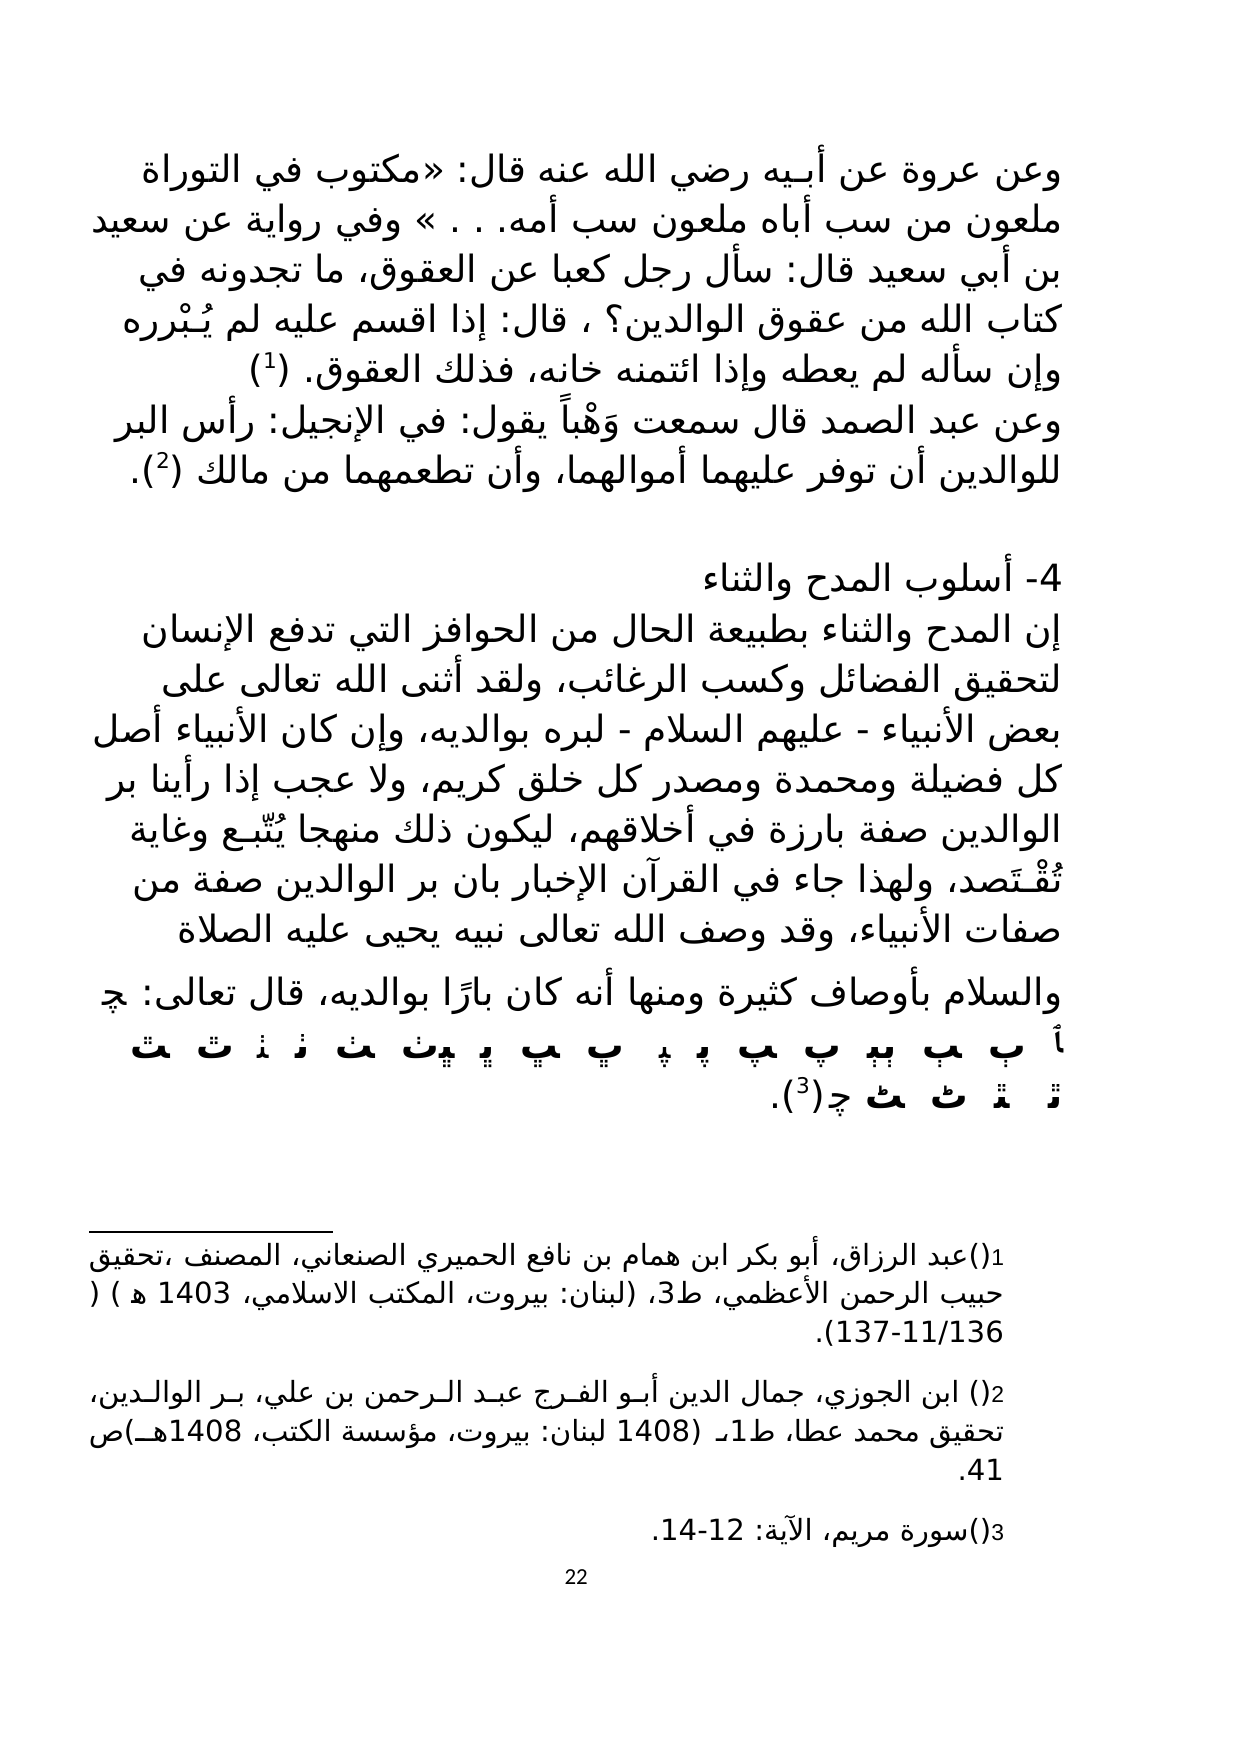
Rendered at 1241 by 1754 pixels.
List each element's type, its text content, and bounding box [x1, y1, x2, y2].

text وعن عروة عن أبـيه رضي الله عنه قال: «مكتوب في التوراة ملعون من سب أباه ملعون سب أمه. . . » وفي رواية عن سعيد بن أبي سعيد قال: سأل رجل كعبا عن العقوق، ما تجدونه في كتاب الله من عقوق الوالدين؟ ، قال: إذا اقسم عليه لم يُـبْرره وإن سأله لم يعطه وإذا ائتمنه خانه، فذلك العقوق. () [89, 148, 1063, 392]
text وعن عبد الصمد قال سمعت وَهْباً يقول: في الإنجيل: رأس البر للوالدين أن توفر عليهما أموالهما، وأن تطعمهما من مالك (). [89, 398, 1063, 492]
text 4- أسلوب المدح والثناء [89, 557, 1063, 601]
text إن المدح والثناء بطبيعة الحال من الحوافز التي تدفع الإنسان لتحقيق الفضائل وكسب الرغائب، ولقد أثنى الله تعالى على بعض الأنبياء - عليهم السلام - لبره بوالديه، وإن كان الأنبياء أصل كل فضيلة ومحمدة ومصدر كل خلق كريم، ولا عجب إذا رأينا بر الوالدين صفة بارزة في أخلاقهم، ليكون ذلك منهجا يُتّبـع وغاية تُقْـتَصد، ولهذا جاء في القرآن الإخبار بان بر الوالدين صفة من صفات الأنبياء، وقد وصف الله تعالى نبيه يحيى عليه الصلاة والسلام بأوصاف كثيرة ومنها أنه كان بارًا بوالديه، قال تعالى: ﭽ ﭑ ﭒ ﭓ ﭔﭕ ﭖ ﭗ ﭘ ﭙ ﭚ ﭛ ﭜ ﭝﭞ ﭟ ﭠ ﭡ ﭢ ﭣ ﭤ ﭥ ﭦ ﭧ ﭼ (). [89, 607, 1063, 1117]
